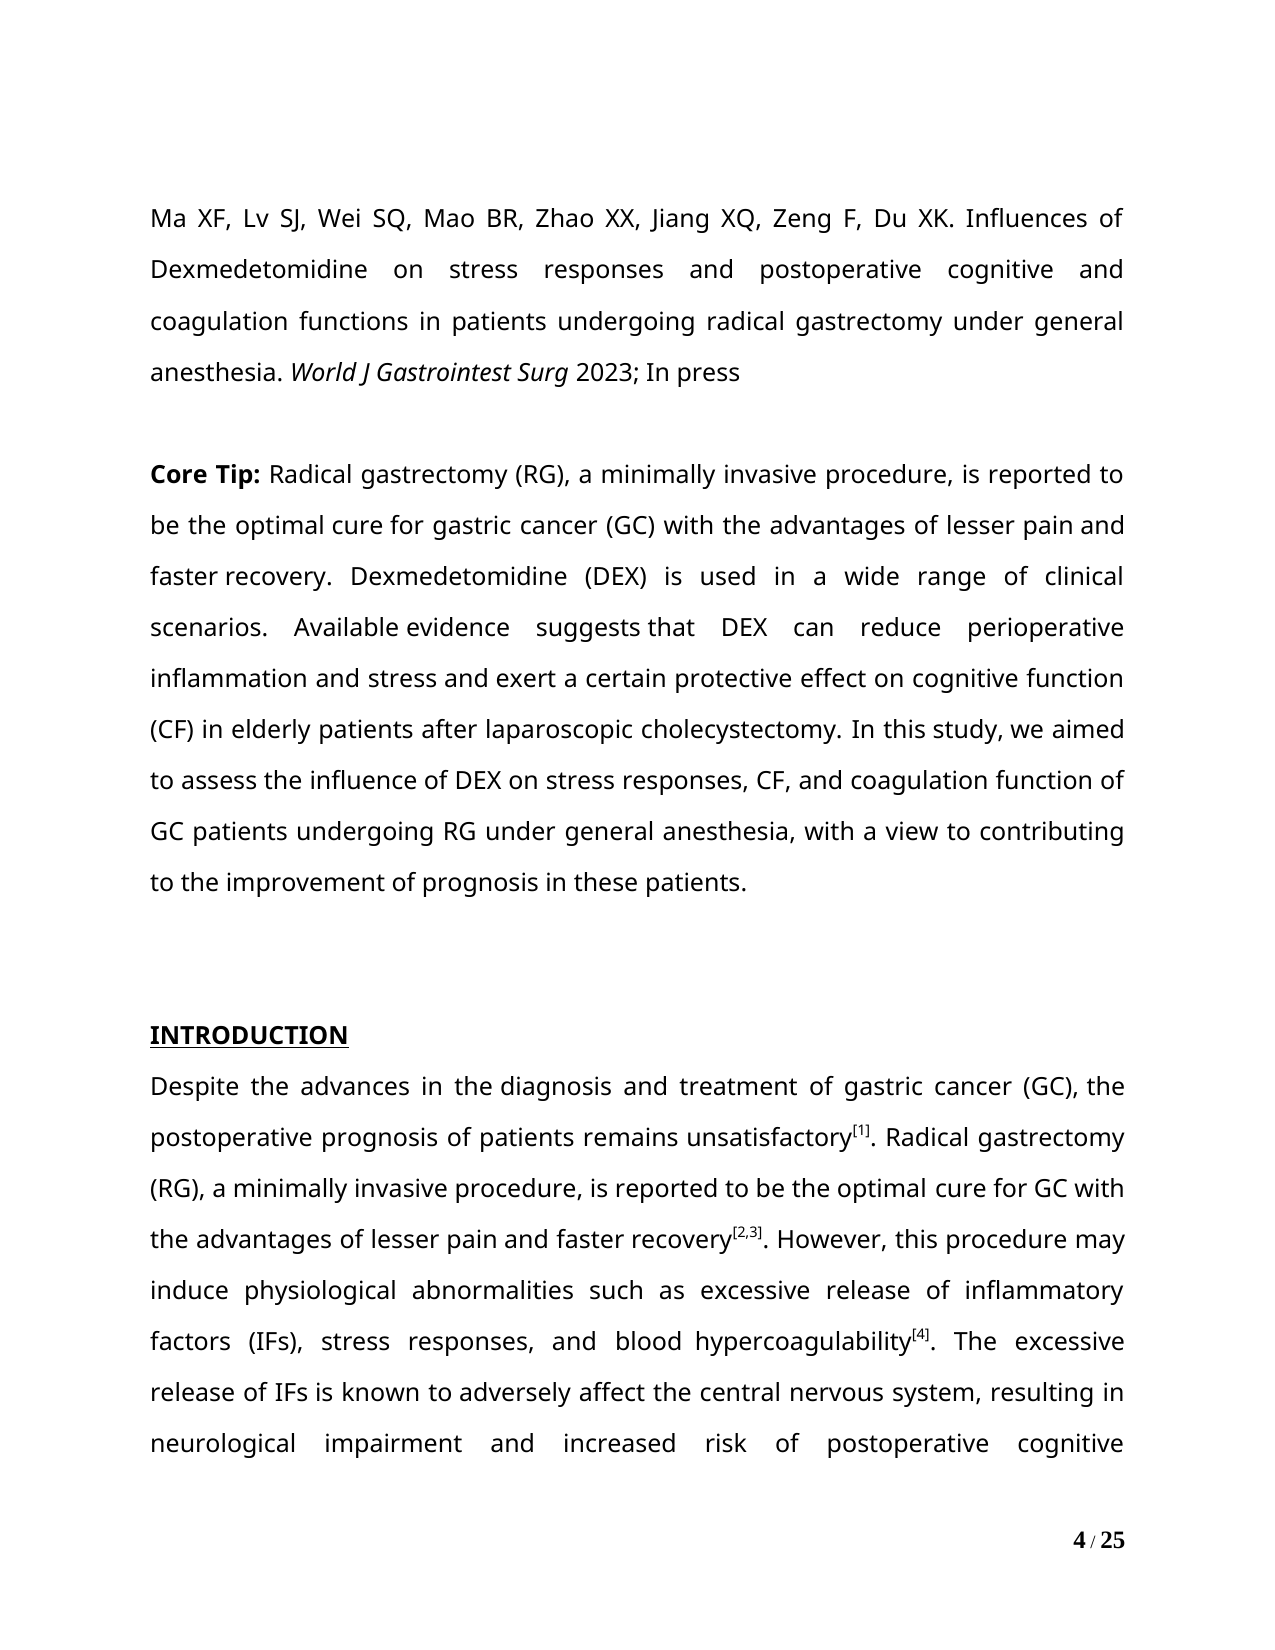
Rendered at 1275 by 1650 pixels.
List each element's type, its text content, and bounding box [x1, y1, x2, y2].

text Core Tip: Radical gastrectomy (RG), a minimally invasive procedure, is reported to be the optimal cure for gastric cancer (GC) with the advantages of lesser pain and faster recovery. Dexmedetomidine (DEX) is used in a wide range of clinical scenarios. Available evidence suggests that DEX can reduce perioperative inflammation and stress and exert a certain protective effect on cognitive function (CF) in elderly patients after laparoscopic cholecystectomy. In this study, we aimed to assess the influence of DEX on stress responses, CF, and coagulation function of GC patients undergoing RG under general anesthesia, with a view to contributing to the improvement of prognosis in these patients. [150, 456, 1125, 899]
text INTRODUCTION [150, 1018, 1125, 1052]
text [150, 1069, 1125, 1460]
text Ma XF, Lv SJ, Wei SQ, Mao BR, Zhao XX, Jiang XQ, Zeng F, Du XK. Influences of Dexmedetomidine on stress responses and postoperative cognitive and coagulation functions in patients undergoing radical gastrectomy under general anesthesia. World J Gastrointest Surg 2023; In press [150, 201, 1125, 388]
